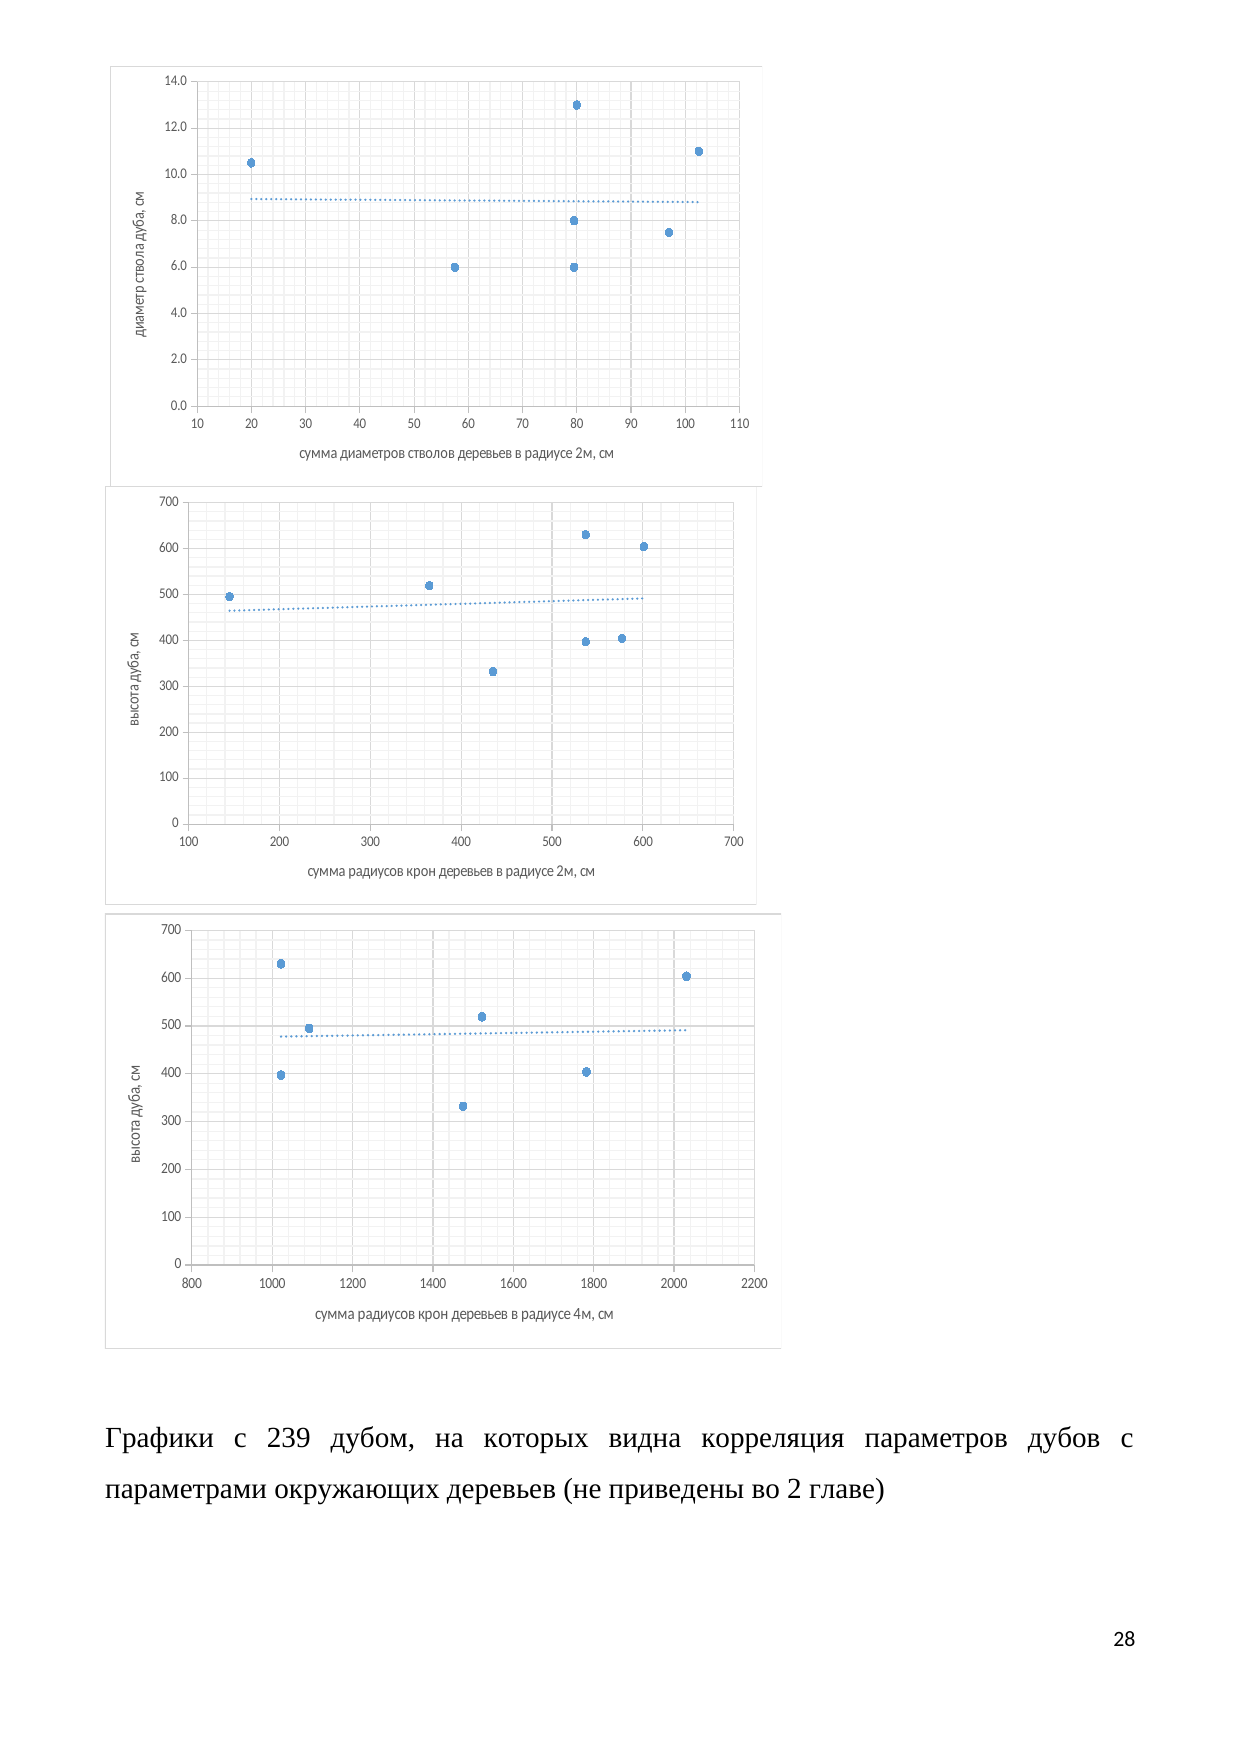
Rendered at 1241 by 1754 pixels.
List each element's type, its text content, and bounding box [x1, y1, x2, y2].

text Графики с 239 дубом, на которых видна корреляция параметров дубов с параметрами окружающих деревьев (не приведены во 2 главе) [105, 1421, 1135, 1504]
